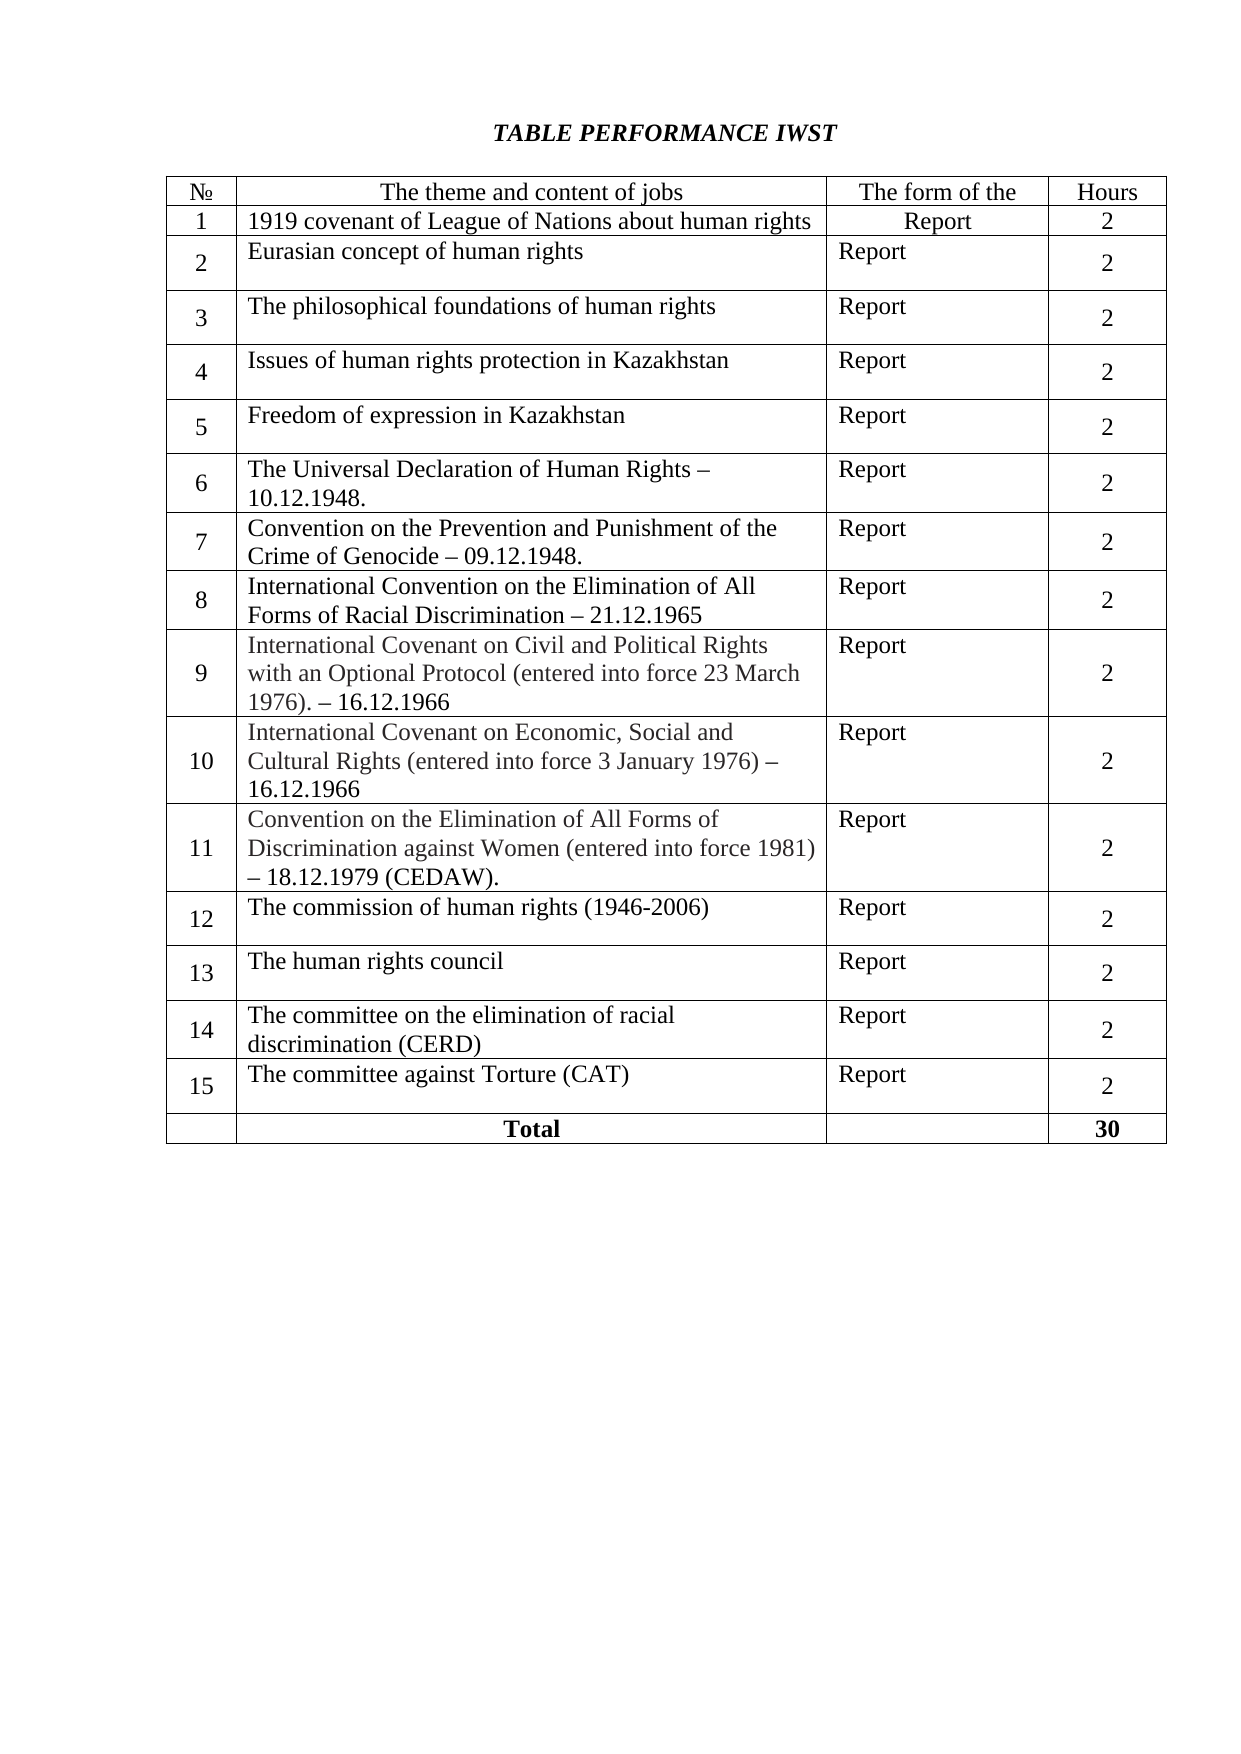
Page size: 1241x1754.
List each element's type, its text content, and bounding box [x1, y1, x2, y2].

table_cell Report [827, 400, 1048, 453]
table_cell Report [827, 345, 1048, 399]
table_cell 2 [1049, 206, 1166, 235]
table_cell 2 [1049, 717, 1166, 803]
table_cell Report [827, 804, 1048, 891]
table_cell Report [827, 717, 1048, 803]
table_cell Report [827, 454, 1048, 512]
table_cell 1 [167, 206, 236, 235]
table_cell 3 [167, 291, 236, 344]
table_cell 8 [167, 571, 236, 629]
table_cell 5 [167, 400, 236, 453]
table_cell Report [827, 206, 1048, 235]
table_cell Report [827, 1001, 1048, 1058]
table_cell International Convention on the Elimination of All Forms of Racial Discrimination – 21.12.1965 [237, 571, 826, 629]
table_cell Report [827, 630, 1048, 716]
table_cell The philosophical foundations of human rights [237, 291, 826, 344]
table_cell Eurasian concept of human rights [237, 236, 826, 290]
table_cell 6 [167, 454, 236, 512]
table_cell 1919 covenant of League of Nations about human rights [237, 206, 826, 235]
table_cell 14 [167, 1001, 236, 1058]
table_cell Convention on the Prevention and Punishment of the Crime of Genocide – 09.12.1948. [237, 513, 826, 570]
table_header The form of the [827, 177, 1048, 205]
table_cell 2 [1049, 1001, 1166, 1058]
table_cell 12 [167, 892, 236, 945]
table_cell The Universal Declaration of Human Rights – 10.12.1948. [237, 454, 826, 512]
table_cell 15 [167, 1059, 236, 1113]
table_cell International Covenant on Economic, Social and Cultural Rights (entered into force 3 January 1976) – 16.12.1966 [237, 717, 826, 803]
table_cell 2 [1049, 892, 1166, 945]
table_cell 2 [1049, 291, 1166, 344]
table_cell The committee on the elimination of racial discrimination (CERD) [237, 1001, 826, 1058]
table_cell Report [827, 1059, 1048, 1113]
table_cell 4 [167, 345, 236, 399]
table_header № [167, 177, 236, 205]
table_cell Issues of human rights protection in Kazakhstan [237, 345, 826, 399]
table_cell The human rights council [237, 946, 826, 999]
table_cell [827, 1114, 1048, 1142]
table_cell 13 [167, 946, 236, 999]
table_cell Report [827, 946, 1048, 999]
table_cell 11 [167, 804, 236, 891]
table_cell 2 [1049, 630, 1166, 716]
table_cell Report [827, 892, 1048, 945]
table_cell 2 [1049, 454, 1166, 512]
table_cell Total [237, 1114, 826, 1142]
table_header The theme and content of jobs [237, 177, 826, 205]
table_cell Convention on the Elimination of All Forms of Discrimination against Women (entered into force 1981) – 18.12.1979 (CEDAW). [237, 804, 826, 891]
table_cell 9 [167, 630, 236, 716]
table_header Hours [1049, 177, 1166, 205]
table_cell 2 [1049, 400, 1166, 453]
table_cell The committee against Torture (CAT) [237, 1059, 826, 1113]
table_cell Report [827, 236, 1048, 290]
table_cell 2 [1049, 236, 1166, 290]
table_cell 2 [1049, 804, 1166, 891]
table_cell 2 [1049, 1059, 1166, 1113]
table_cell International Covenant on Civil and Political Rights with an Optional Protocol (entered into force 23 March 1976). – 16.12.1966 [237, 630, 826, 716]
text TABLE PERFORMANCE IWST [177, 118, 1152, 147]
table_cell [167, 1114, 236, 1142]
table_cell 7 [167, 513, 236, 570]
table_cell Report [827, 571, 1048, 629]
table_cell 30 [1049, 1114, 1166, 1142]
table_cell Freedom of expression in Kazakhstan [237, 400, 826, 453]
table_cell 10 [167, 717, 236, 803]
table_cell 2 [167, 236, 236, 290]
table_cell 2 [1049, 513, 1166, 570]
table_cell 2 [1049, 571, 1166, 629]
table_cell 2 [1049, 946, 1166, 999]
table_cell The commission of human rights (1946-2006) [237, 892, 826, 945]
table_cell Report [827, 291, 1048, 344]
table_cell Report [827, 513, 1048, 570]
table_cell 2 [1049, 345, 1166, 399]
